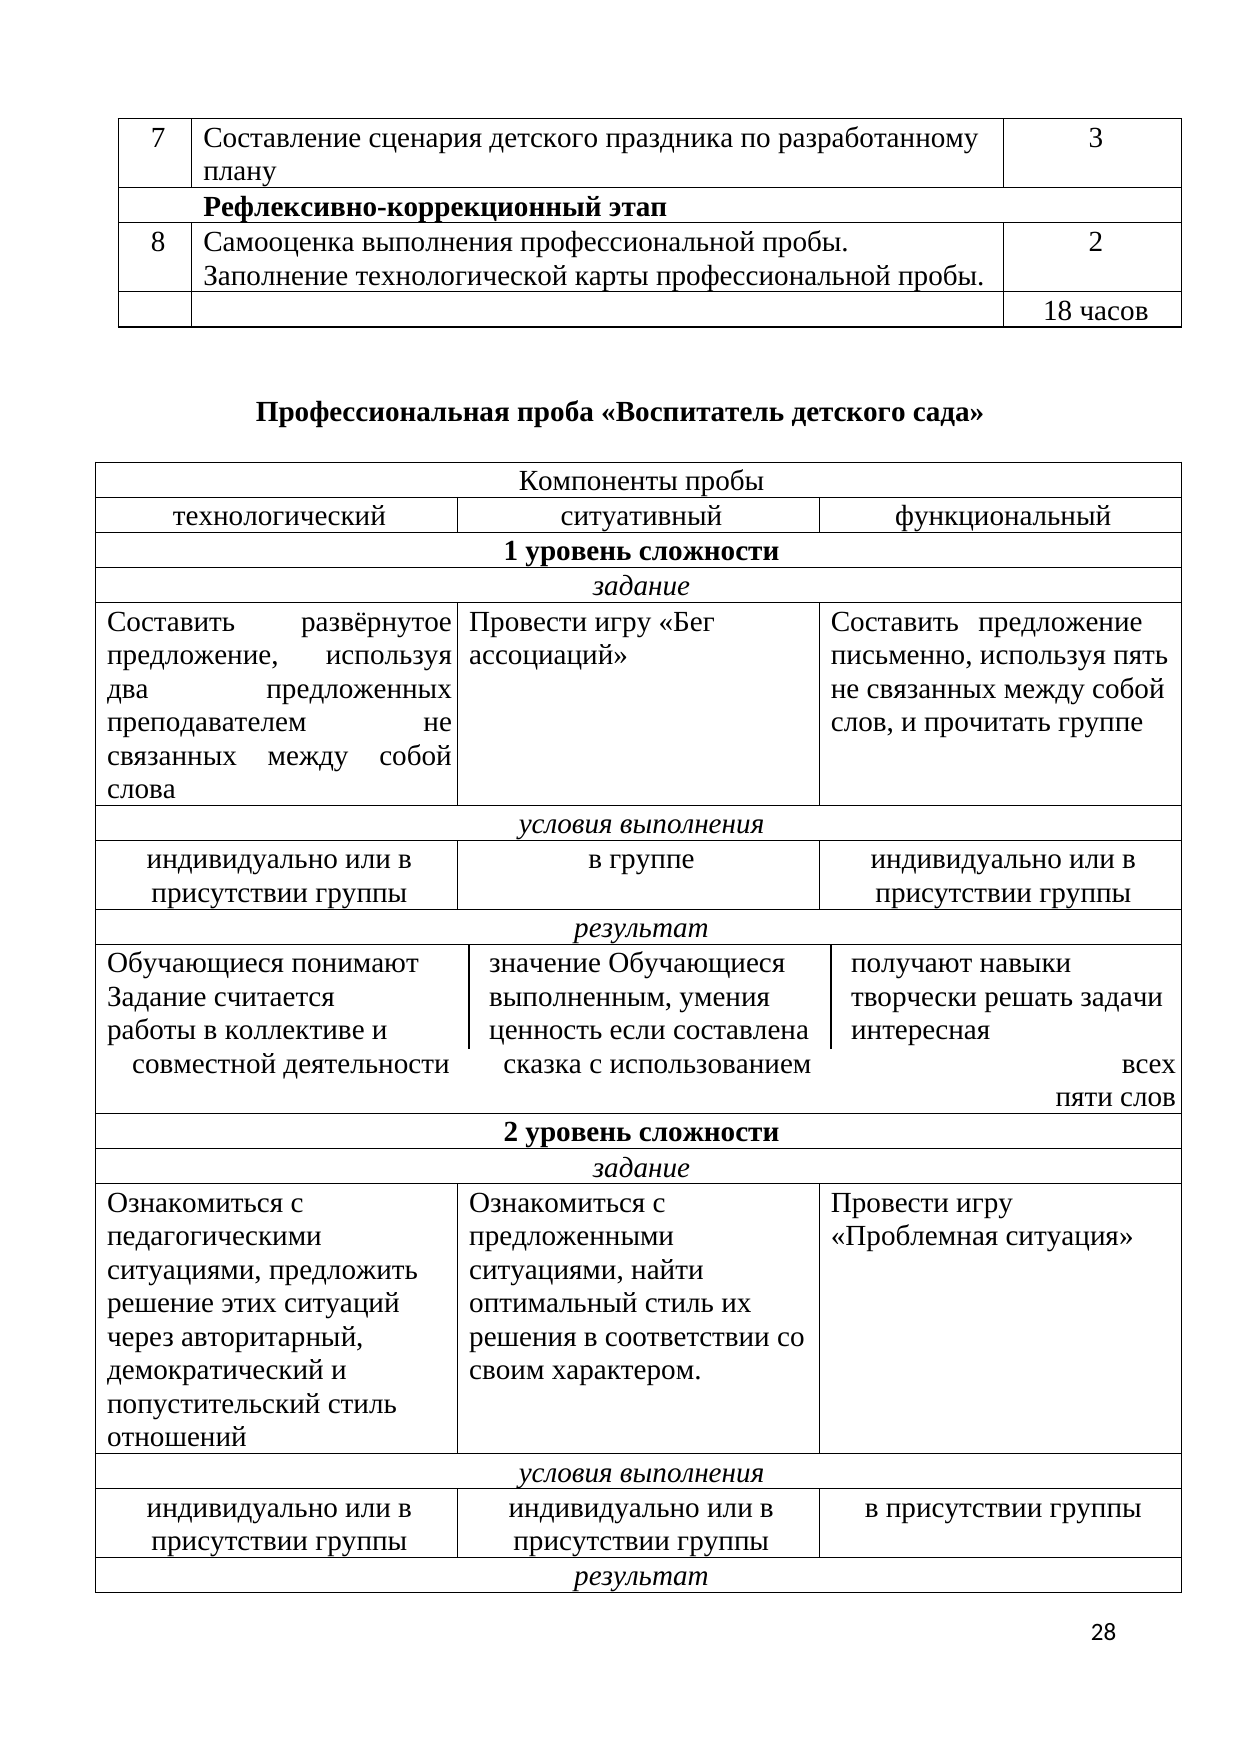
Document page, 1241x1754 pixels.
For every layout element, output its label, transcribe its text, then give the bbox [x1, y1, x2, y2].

table_cell Ознакомиться с педагогическими ситуациями, предложить решение этих ситуаций через авторитарный, демократический и попустительский стиль отношений [96, 1184, 457, 1453]
table_cell условия выполнения [96, 806, 1181, 840]
table_cell 2 [1004, 223, 1181, 291]
table_cell результат [96, 1558, 1181, 1592]
table_cell 8 [119, 223, 191, 291]
table_cell в группе [458, 841, 819, 909]
table_cell Ознакомиться с предложенными ситуациями, найти оптимальный стиль их решения в соответствии со своим характером. [458, 1184, 819, 1453]
table_cell индивидуально или в присутствии группы [458, 1489, 819, 1557]
table_cell индивидуально или в присутствии группы [820, 841, 1181, 909]
table_cell результат [96, 910, 1181, 944]
table_cell задание [96, 568, 1181, 602]
table_cell Составить развёрнутое предложение, используя два предложенных преподавателем не связанных между собой слова [96, 603, 457, 805]
table_cell 3 [1004, 119, 1181, 187]
text Профессиональная проба «Воспитатель детского сада» [118, 394, 1122, 428]
table_cell индивидуально или в присутствии группы [96, 1489, 457, 1557]
table_cell ситуативный [458, 498, 819, 532]
table_cell индивидуально или в присутствии группы [96, 841, 457, 909]
table_cell 7 [119, 119, 191, 187]
table_cell Составить предложение письменно, используя пять не связанных между собой слов, и прочитать группе [820, 603, 1181, 805]
table_cell Составление сценария детского праздника по разработанному плану [192, 119, 1003, 187]
table_cell [119, 188, 192, 222]
table_cell Рефлексивно-коррекционный этап [192, 188, 1004, 222]
table_cell Провести игру «Бег ассоциаций» [458, 603, 819, 805]
table_cell [1004, 188, 1181, 222]
table_cell условия выполнения [96, 1454, 1181, 1488]
table_cell в присутствии группы [820, 1489, 1181, 1557]
table_cell 18 часов [1004, 292, 1181, 326]
table_cell Провести игру «Проблемная ситуация» [820, 1184, 1181, 1453]
table_cell [192, 292, 1003, 326]
table_cell Самооценка выполнения профессиональной пробы. Заполнение технологической карты профессиональной пробы. [192, 223, 1003, 291]
table_cell функциональный [820, 498, 1181, 532]
table_cell 2 уровень сложности [96, 1114, 1181, 1148]
table_cell 1 уровень сложности [96, 533, 1181, 567]
table_header Компоненты пробы [96, 463, 1181, 497]
table_cell Обучающиеся понимают значение Обучающиеся получают навыки Задание считается выполненным, умения творчески решать задачи работы в коллективе и ценность если составлена интересная совместной деятельности сказка с использованием всех пяти слов [96, 945, 1181, 1113]
table_cell технологический [96, 498, 457, 532]
table_cell [119, 292, 191, 326]
table_cell задание [96, 1149, 1181, 1183]
